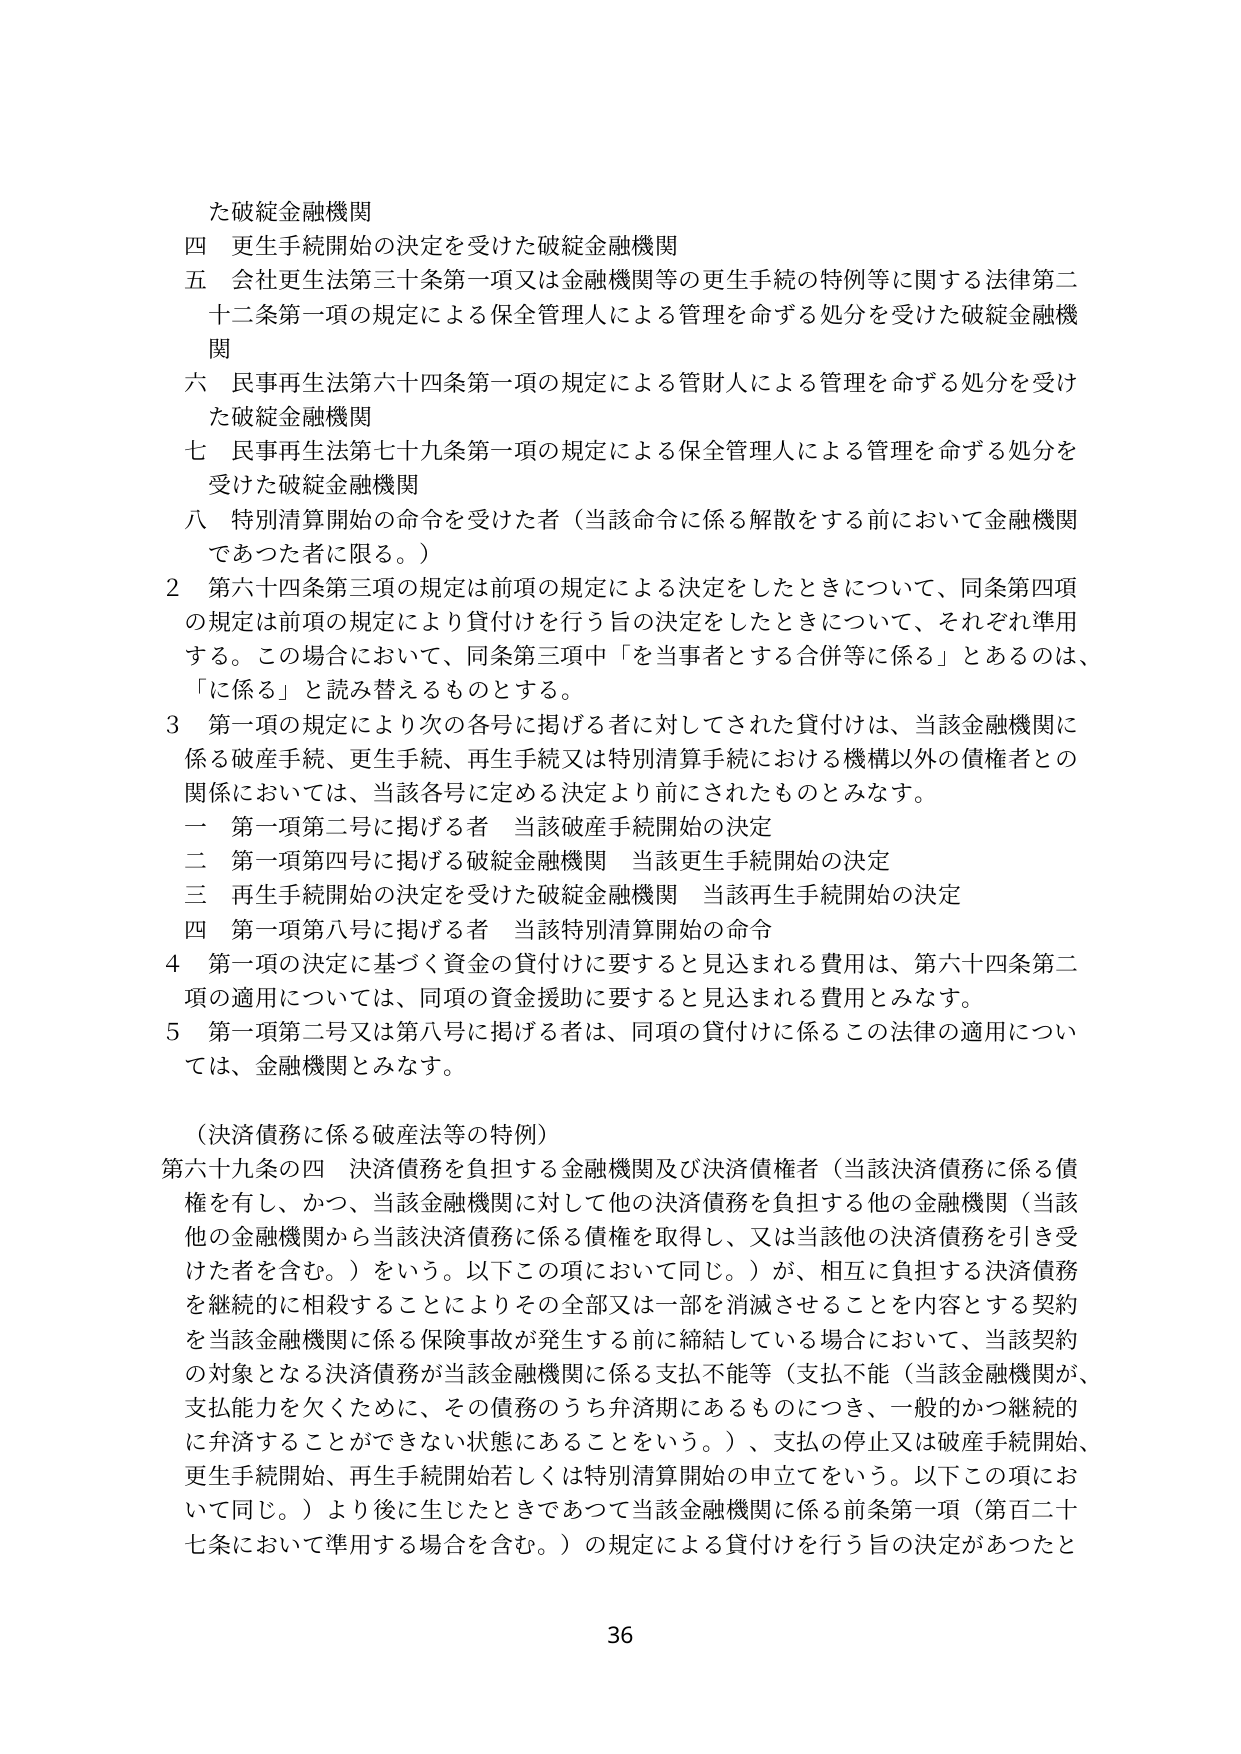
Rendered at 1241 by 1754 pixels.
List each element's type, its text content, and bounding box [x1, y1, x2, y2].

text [184, 194, 1079, 228]
text ３ 第一項の規定により次の各号に掲げる者に対してされた貸付けは、当該金融機関に係る破産手続、更生手続、再生手続又は特別清算手続における機構以外の債権者との関係においては、当該各号に定める決定より前にされたものとみなす。 [161, 706, 1079, 809]
text 四 第一項第八号に掲げる者 当該特別清算開始の命令 [184, 911, 1079, 945]
text ５ 第一項第二号又は第八号に掲げる者は、同項の貸付けに係るこの法律の適用については、金融機関とみなす。 [161, 1014, 1079, 1082]
text 一 第一項第二号に掲げる者 当該破産手続開始の決定 [184, 809, 1079, 843]
text （決済債務に係る破産法等の特例） [184, 1116, 1079, 1150]
text 六 民事再生法第六十四条第一項の規定による管財人による管理を命ずる処分を受けた破綻金融機関 [184, 364, 1079, 433]
text 二 第一項第四号に掲げる破綻金融機関 当該更生手続開始の決定 [184, 843, 1079, 877]
text ２ 第六十四条第三項の規定は前項の規定による決定をしたときについて、同条第四項の規定は前項の規定により貸付けを行う旨の決定をしたときについて、それぞれ準用する。この場合において、同条第三項中「を当事者とする合併等に係る」とあるのは、「に係る」と読み替えるものとする。 [161, 569, 1079, 706]
text 五 会社更生法第三十条第一項又は金融機関等の更生手続の特例等に関する法律第二十二条第一項の規定による保全管理人による管理を命ずる処分を受けた破綻金融機関 [184, 262, 1079, 364]
text 八 特別清算開始の命令を受けた者（当該命令に係る解散をする前において金融機関であつた者に限る。） [184, 501, 1079, 569]
text 四 更生手続開始の決定を受けた破綻金融機関 [184, 228, 1079, 262]
text 三 再生手続開始の決定を受けた破綻金融機関 当該再生手続開始の決定 [184, 877, 1079, 911]
text 七 民事再生法第七十九条第一項の規定による保全管理人による管理を命ずる処分を受けた破綻金融機関 [184, 433, 1079, 501]
text ４ 第一項の決定に基づく資金の貸付けに要すると見込まれる費用は、第六十四条第二項の適用については、同項の資金援助に要すると見込まれる費用とみなす。 [161, 945, 1079, 1014]
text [161, 1150, 1079, 1560]
